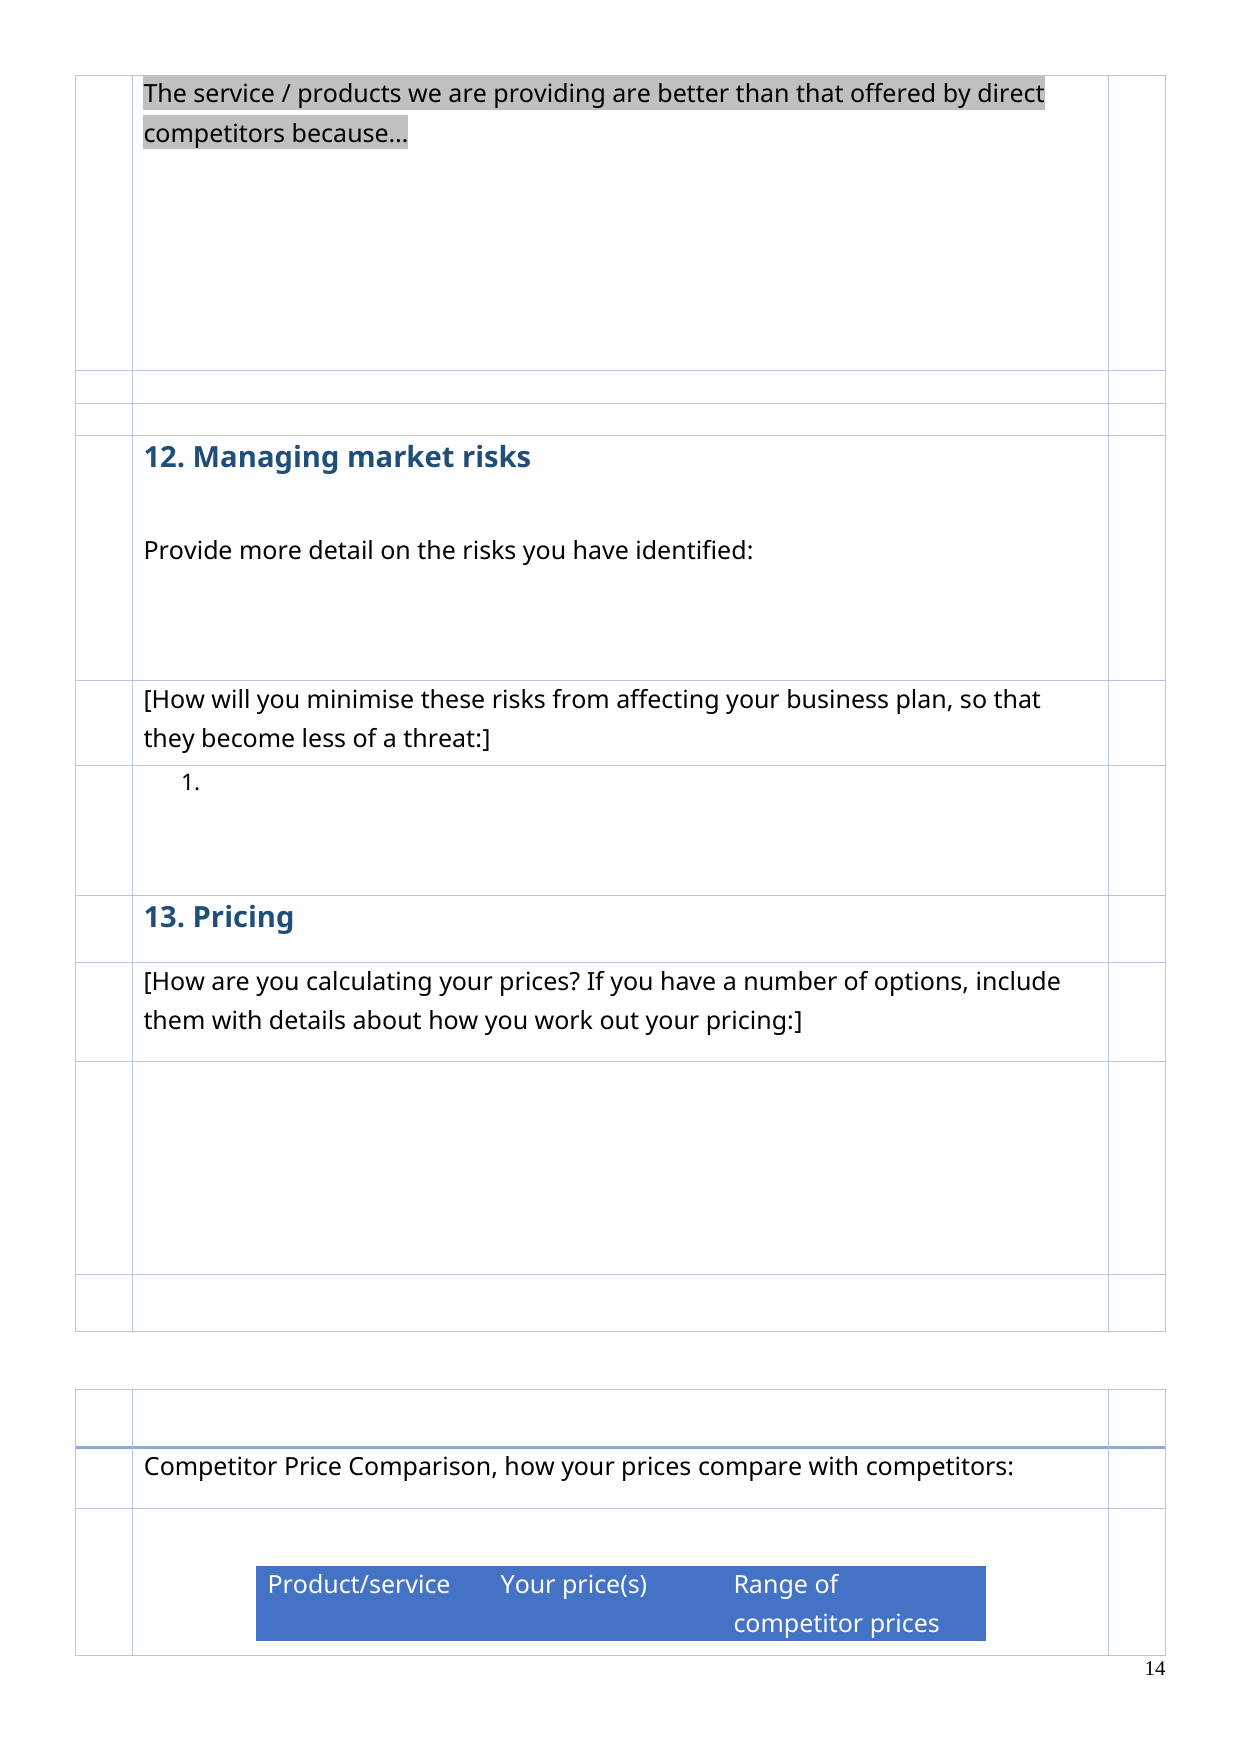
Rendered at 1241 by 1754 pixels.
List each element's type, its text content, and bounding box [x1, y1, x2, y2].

table_cell 13. Pricing [133, 896, 1108, 962]
table_cell [1109, 371, 1165, 403]
table_cell [133, 766, 1108, 895]
table_cell [76, 404, 132, 435]
table_cell [76, 963, 132, 1061]
table_cell [76, 76, 132, 370]
table_cell [133, 1275, 1108, 1331]
table_cell [133, 1509, 1108, 1655]
table_cell [1109, 1062, 1165, 1274]
table_header [76, 1390, 132, 1446]
table_cell [76, 1449, 132, 1508]
table_cell [1109, 404, 1165, 435]
table_cell [1109, 436, 1165, 680]
table_cell [76, 1509, 132, 1655]
table_cell [133, 371, 1108, 403]
table_cell [How will you minimise these risks from affecting your business plan, so that they become less of a threat:] [133, 681, 1108, 765]
table_cell [1109, 766, 1165, 895]
table_cell [76, 371, 132, 403]
table_cell [1109, 1449, 1165, 1508]
table_cell [76, 1275, 132, 1331]
table_cell [How are you calculating your prices? If you have a number of options, include them with details about how you work out your pricing:] [133, 963, 1108, 1061]
table_cell [1109, 1275, 1165, 1331]
table_cell [1109, 1509, 1165, 1655]
table_cell 12. Managing market risks Provide more detail on the risks you have identified: [133, 436, 1108, 680]
table_cell [76, 436, 132, 680]
table_header [1109, 1390, 1165, 1446]
table_cell [1109, 896, 1165, 962]
table_cell [1109, 76, 1165, 370]
table_cell [76, 1062, 132, 1274]
table_cell [76, 766, 132, 895]
table_cell [76, 681, 132, 765]
table_cell [133, 404, 1108, 435]
table_cell Competitor Price Comparison, how your prices compare with competitors: [133, 1449, 1108, 1508]
table_cell [1109, 963, 1165, 1061]
table_cell [76, 896, 132, 962]
table_header [133, 1390, 1108, 1446]
table_cell [1109, 681, 1165, 765]
table_cell [133, 1062, 1108, 1274]
table_cell The service / products we are providing are better than that offered by direct competitors because… [133, 76, 1108, 370]
